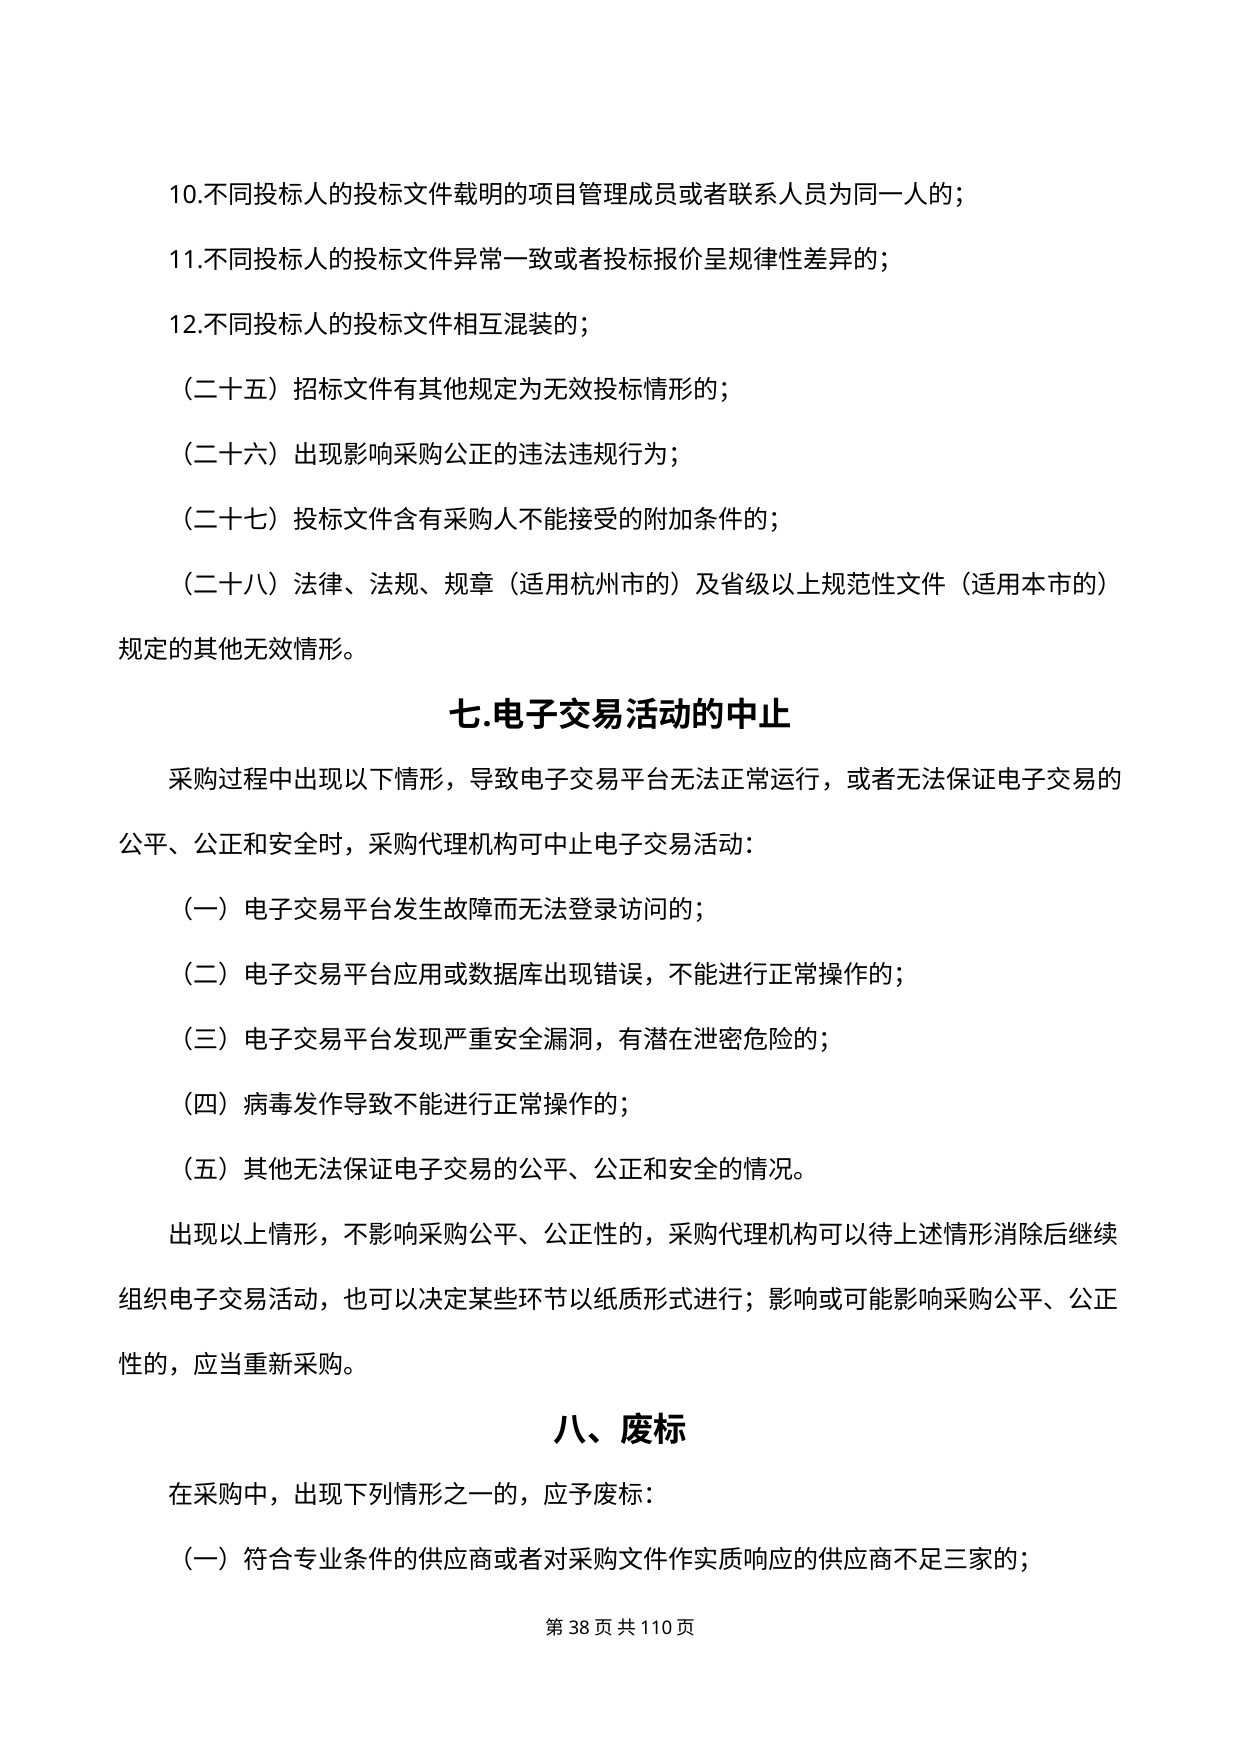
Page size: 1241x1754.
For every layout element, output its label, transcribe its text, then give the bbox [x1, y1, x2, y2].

text （二十七）投标文件含有采购人不能接受的附加条件的； [118, 485, 1122, 550]
subtitle 组织电子交易活动，也可以决定某些环节以纸质形式进行；影响或可能影响采购公平、公正 [118, 1265, 1122, 1330]
text 七.电子交易活动的中止 [118, 680, 1122, 745]
text 12.不同投标人的投标文件相互混装的； [118, 290, 1122, 355]
text （二）电子交易平台应用或数据库出现错误，不能进行正常操作的； [118, 940, 1122, 1005]
text 10.不同投标人的投标文件载明的项目管理成员或者联系人员为同一人的； [118, 160, 1122, 225]
subtitle 出现以上情形，不影响采购公平、公正性的，采购代理机构可以待上述情形消除后继续 [118, 1200, 1122, 1265]
text （二十五）招标文件有其他规定为无效投标情形的； [118, 355, 1122, 420]
subtitle 性的，应当重新采购。 [118, 1330, 1122, 1395]
text 在采购中，出现下列情形之一的，应予废标： [118, 1460, 1122, 1525]
text （二十六）出现影响采购公正的违法违规行为； [118, 420, 1122, 485]
text （三）电子交易平台发现严重安全漏洞，有潜在泄密危险的； [118, 1005, 1122, 1070]
text （四）病毒发作导致不能进行正常操作的； [118, 1070, 1122, 1135]
text （二十八）法律、法规、规章（适用杭州市的）及省级以上规范性文件（适用本市的）规定的其他无效情形。 [118, 550, 1122, 680]
text （一）符合专业条件的供应商或者对采购文件作实质响应的供应商不足三家的； [118, 1525, 1122, 1590]
text （五）其他无法保证电子交易的公平、公正和安全的情况。 [118, 1135, 1122, 1200]
text 采购过程中出现以下情形，导致电子交易平台无法正常运行，或者无法保证电子交易的公平、公正和安全时，采购代理机构可中止电子交易活动： [118, 745, 1122, 875]
text （一）电子交易平台发生故障而无法登录访问的； [118, 875, 1122, 940]
subtitle 八、废标 [118, 1395, 1122, 1460]
text 11.不同投标人的投标文件异常一致或者投标报价呈规律性差异的； [118, 225, 1122, 290]
